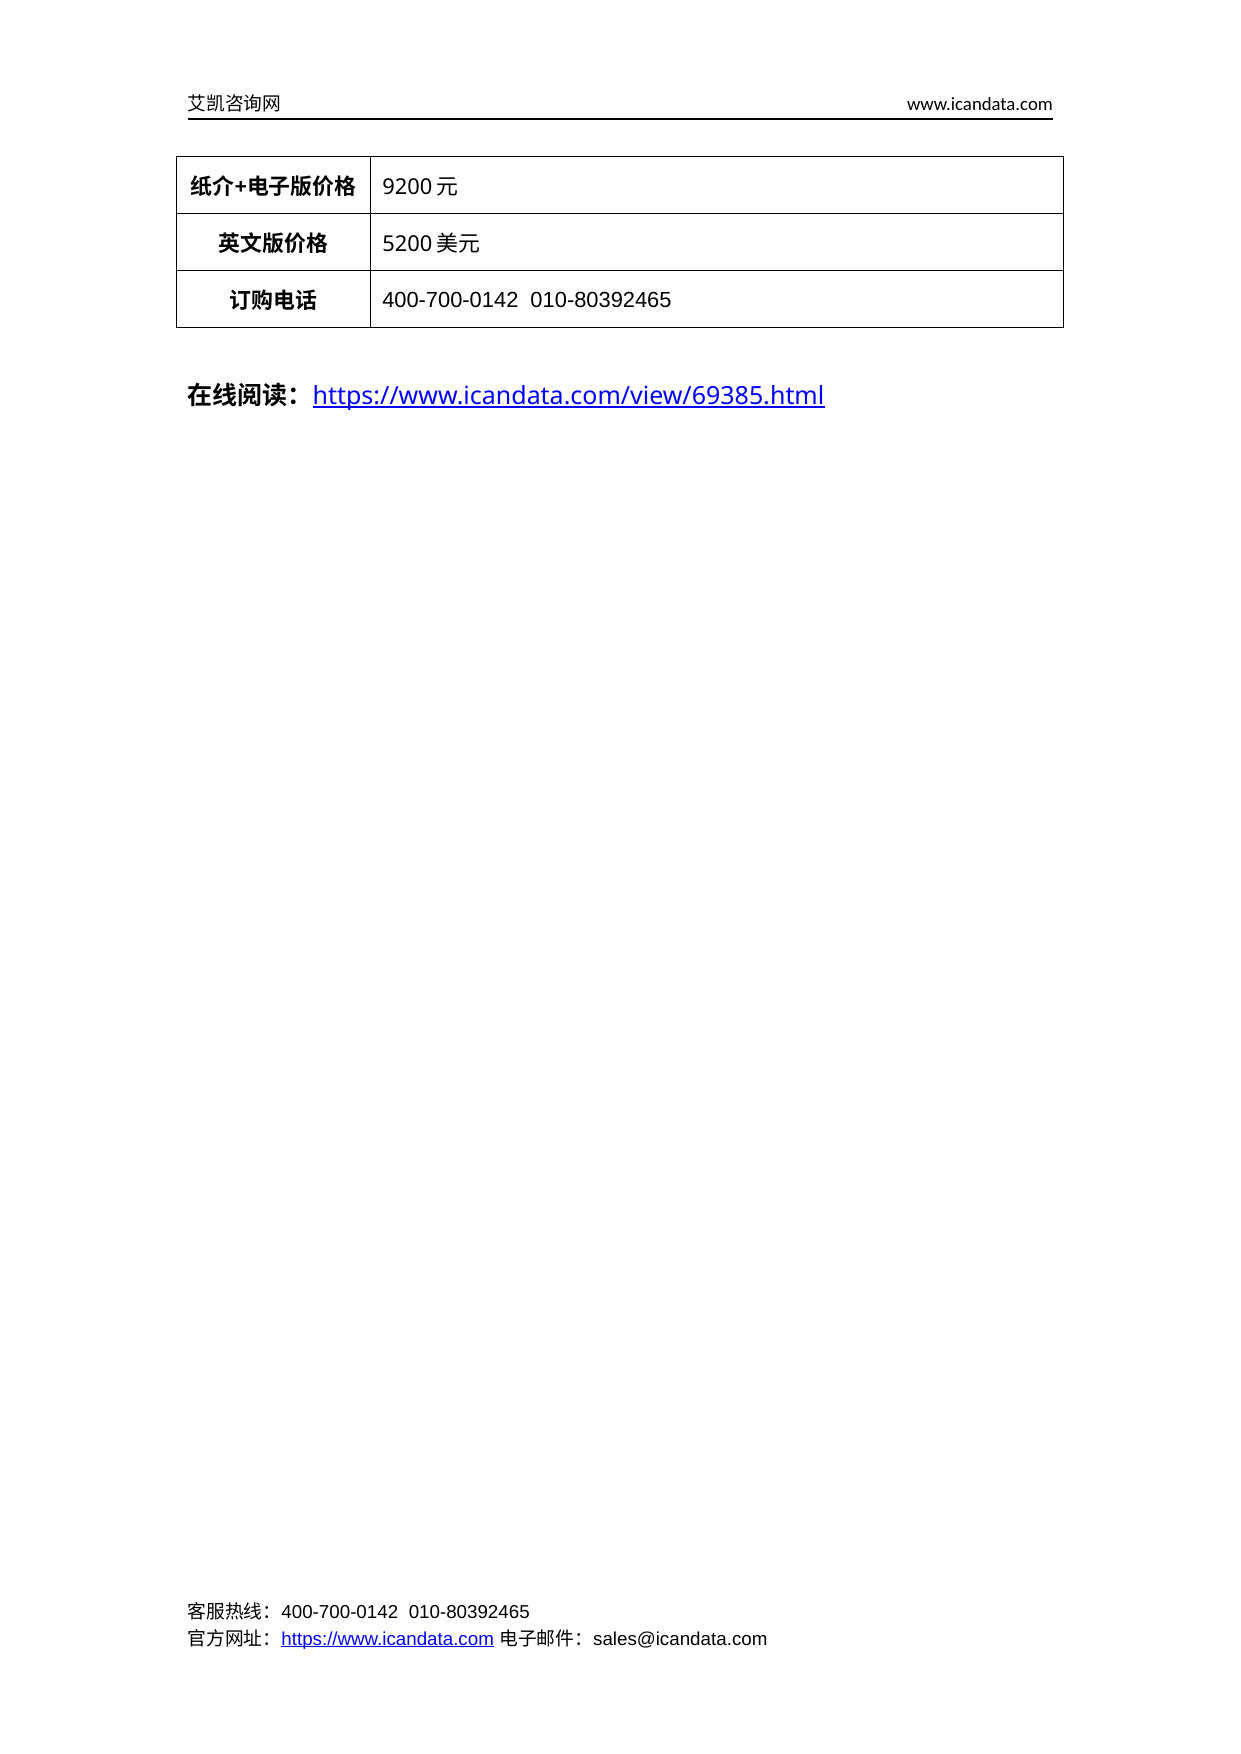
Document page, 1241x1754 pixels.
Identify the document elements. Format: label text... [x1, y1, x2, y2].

table_cell 9200元 [371, 157, 1063, 213]
table_cell 纸介+电子版价格 [177, 157, 370, 213]
table_cell 英文版价格 [177, 214, 370, 270]
table_cell 订购电话 [177, 271, 370, 327]
table_cell 400-700-0142 010-80392465 [371, 271, 1063, 327]
text 在线阅读：https://www.icandata.com/view/69385.html [187, 361, 1053, 426]
table_cell 5200美元 [371, 214, 1063, 270]
